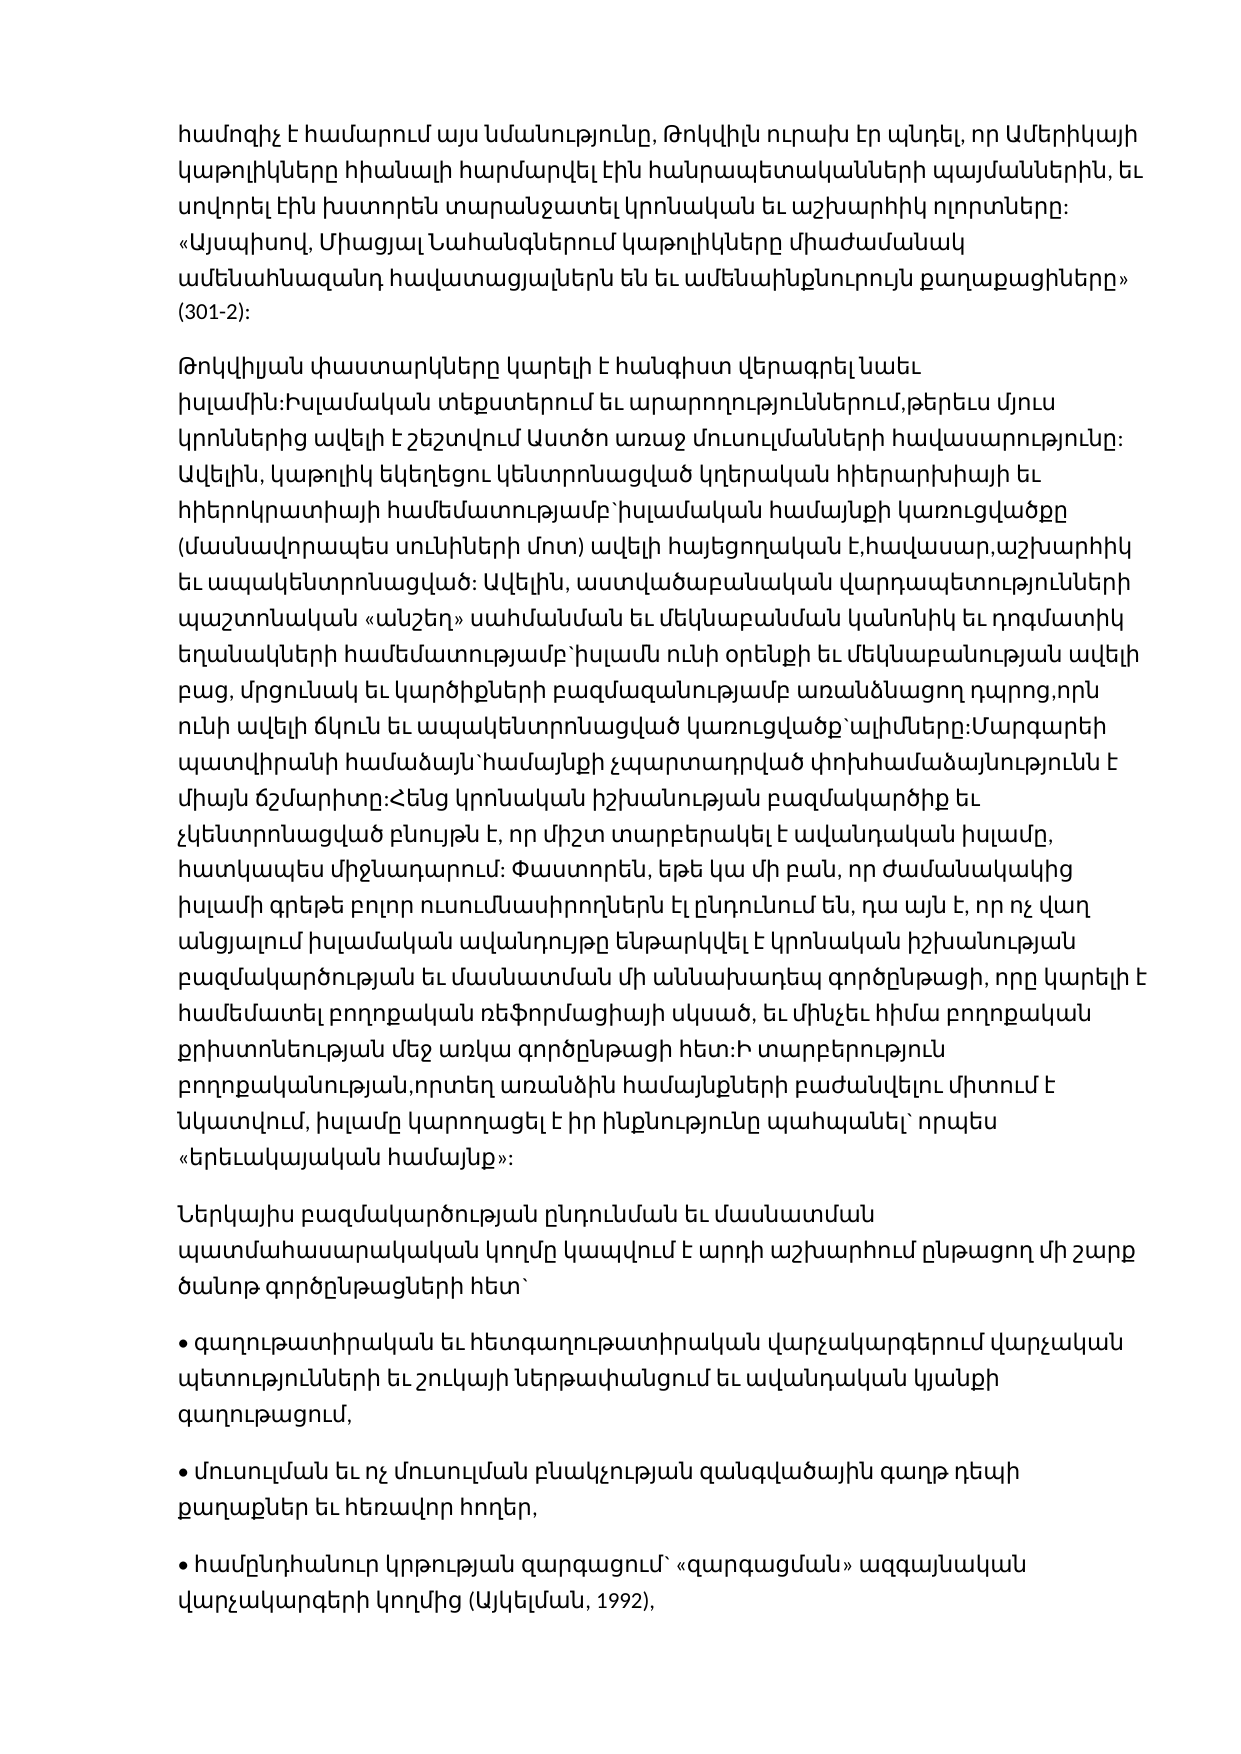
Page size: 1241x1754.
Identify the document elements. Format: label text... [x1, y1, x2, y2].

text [177, 118, 1152, 325]
text Թոկվիլյան փաստարկները կարելի է հանգիստ վերագրել նաեւ իսլամին:Իսլամական տեքստերում եւ արարողություններում,թերեւս մյուս կրոններից ավելի է շեշտվում Աստծո առաջ մուսուլմանների հավասարությունը: Ավելին, կաթոլիկ եկեղեցու կենտրոնացված կղերական հիերարխիայի եւ հիերոկրատիայի համեմատությամբ`իսլամական համայնքի կառուցվածքը (մասնավորապես սունիների մոտ) ավելի հայեցողական է,հավասար,աշխարհիկ եւ ապակենտրոնացված: Ավելին, աստվածաբանական վարդապետությունների պաշտոնական «անշեղ» սահմանման եւ մեկնաբանման կանոնիկ եւ դոգմատիկ եղանակների համեմատությամբ`իսլամն ունի օրենքի եւ մեկնաբանության ավելի բաց, մրցունակ եւ կարծիքների բազմազանությամբ առանձնացող դպրոց,որն ունի ավելի ճկուն եւ ապակենտրոնացված կառուցվածք`ալիմները:Մարգարեի պատվիրանի համաձայն`համայնքի չպարտադրված փոխհամաձայնությունն է միայն ճշմարիտը:Հենց կրոնական իշխանության բազմակարծիք եւ չկենտրոնացված բնույթն է, որ միշտ տարբերակել է ավանդական իսլամը, հատկապես միջնադարում: Փաստորեն, եթե կա մի բան, որ ժամանակակից իսլամի գրեթե բոլոր ուսումնասիրողներն էլ ընդունում են, դա այն է, որ ոչ վաղ անցյալում իսլամական ավանդույթը ենթարկվել է կրոնական իշխանության բազմակարծության եւ մասնատման մի աննախադեպ գործընթացի, որը կարելի է համեմատել բողոքական ռեֆորմացիայի սկսած, եւ մինչեւ հիմա բողոքական քրիստոնեության մեջ առկա գործընթացի հետ:Ի տարբերություն բողոքականության,որտեղ առանձին համայնքների բաժանվելու միտում է նկատվում, իսլամը կարողացել է իր ինքնությունը պահպանել` որպես «երեւակայական համայնք»: [177, 350, 1152, 1172]
text Ներկայիս բազմակարծության ընդունման եւ մասնատման պատմահասարակական կողմը կապվում է արդի աշխարհում ընթացող մի շարք ծանոթ գործընթացների հետ` [177, 1198, 1152, 1301]
text • համընդհանուր կրթության զարգացում` «զարգացման» ազգայնական վարչակարգերի կողմից (Այկելման, 1992), [177, 1548, 1152, 1615]
text • մուսուլման եւ ոչ մուսուլման բնակչության զանգվածային գաղթ դեպի քաղաքներ եւ հեռավոր հողեր, [177, 1455, 1152, 1522]
text • գաղութատիրական եւ հետգաղութատիրական վարչակարգերում վարչական պետությունների եւ շուկայի ներթափանցում եւ ավանդական կյանքի գաղութացում, [177, 1326, 1152, 1429]
